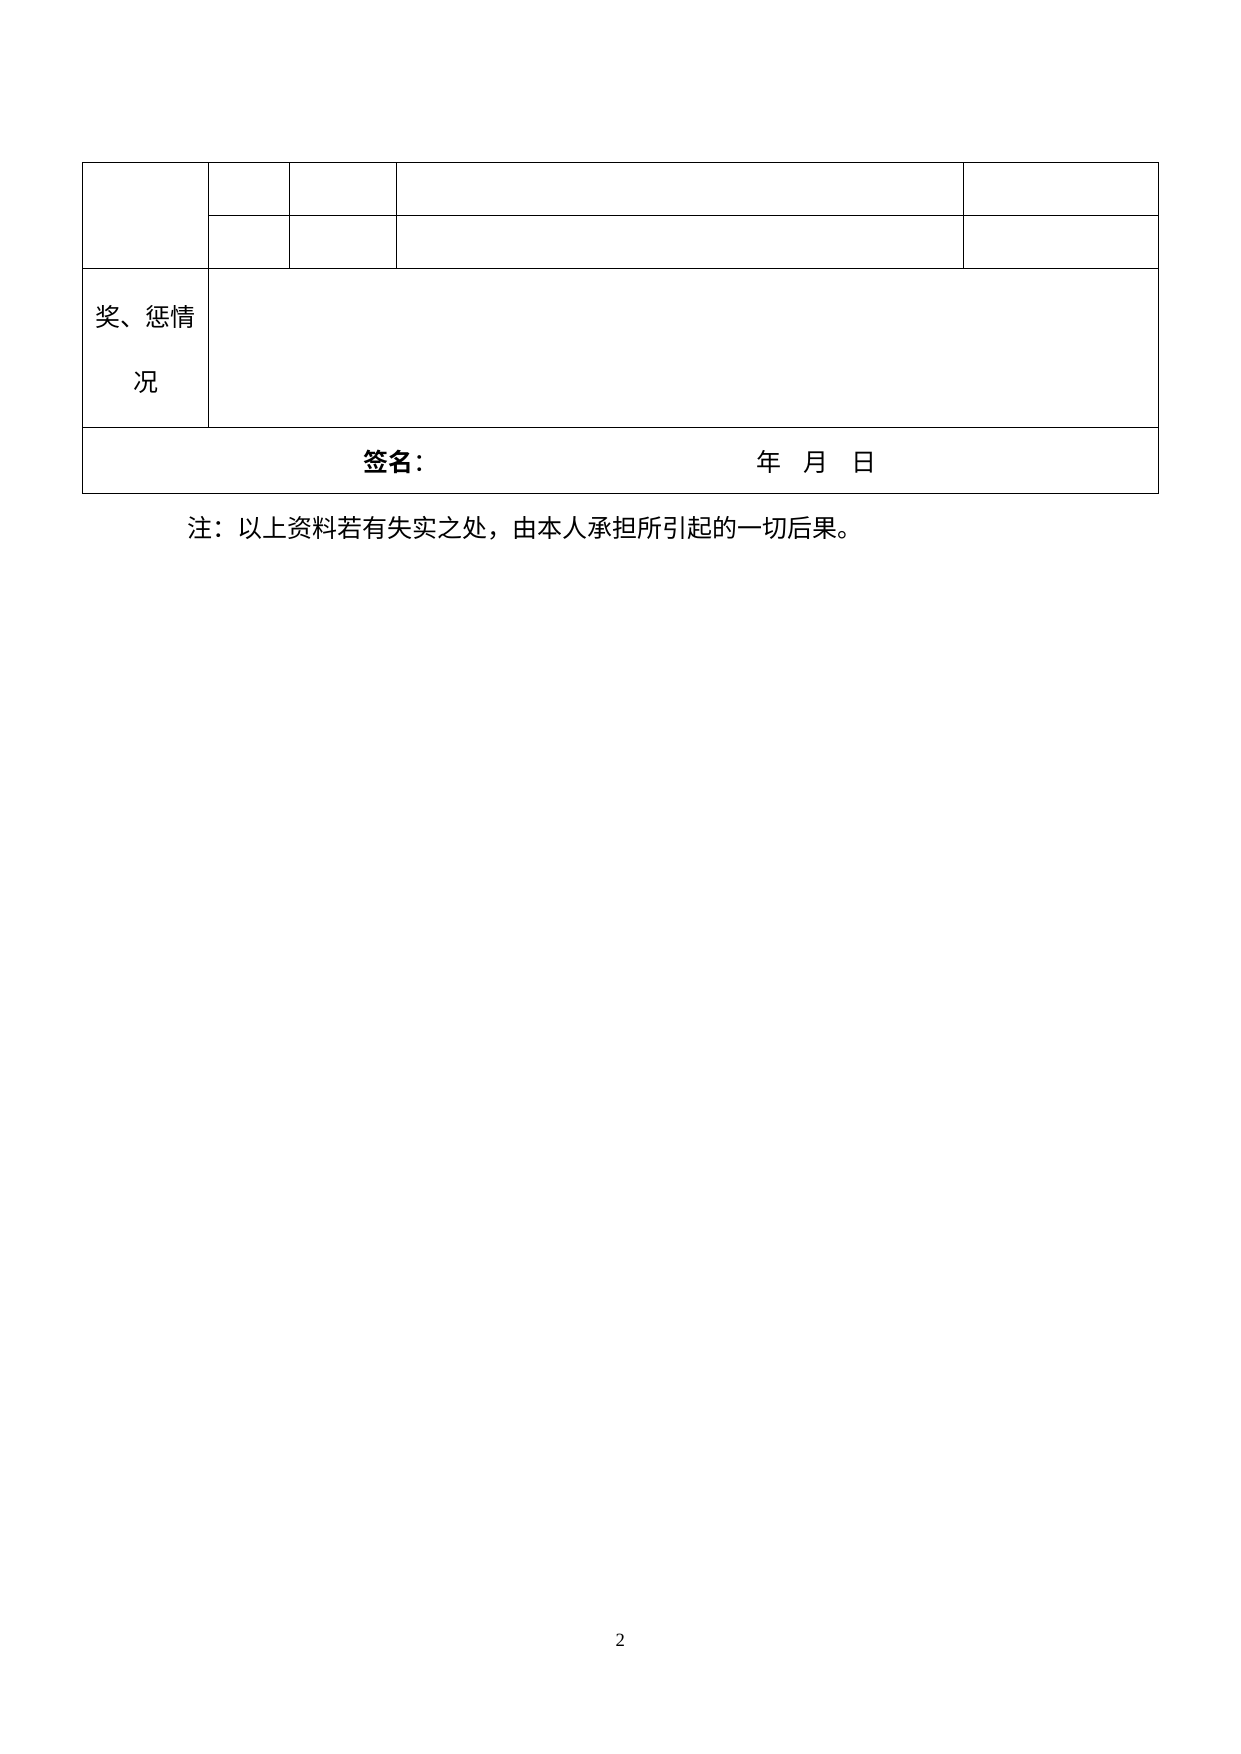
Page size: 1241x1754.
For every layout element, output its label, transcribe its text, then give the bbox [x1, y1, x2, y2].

table_cell [209, 163, 289, 215]
table_cell [290, 163, 396, 215]
text 注：以上资料若有失实之处，由本人承担所引起的一切后果。 [187, 494, 1053, 559]
table_cell [397, 216, 963, 268]
table_cell [209, 216, 289, 268]
table_cell [964, 216, 1158, 268]
table_cell [964, 163, 1158, 215]
table_cell 签名： 年 月 日 [83, 428, 1158, 493]
table_cell [397, 163, 963, 215]
table_cell [290, 216, 396, 268]
table_cell 奖、惩情况 [83, 269, 208, 427]
table_cell [209, 269, 1158, 427]
